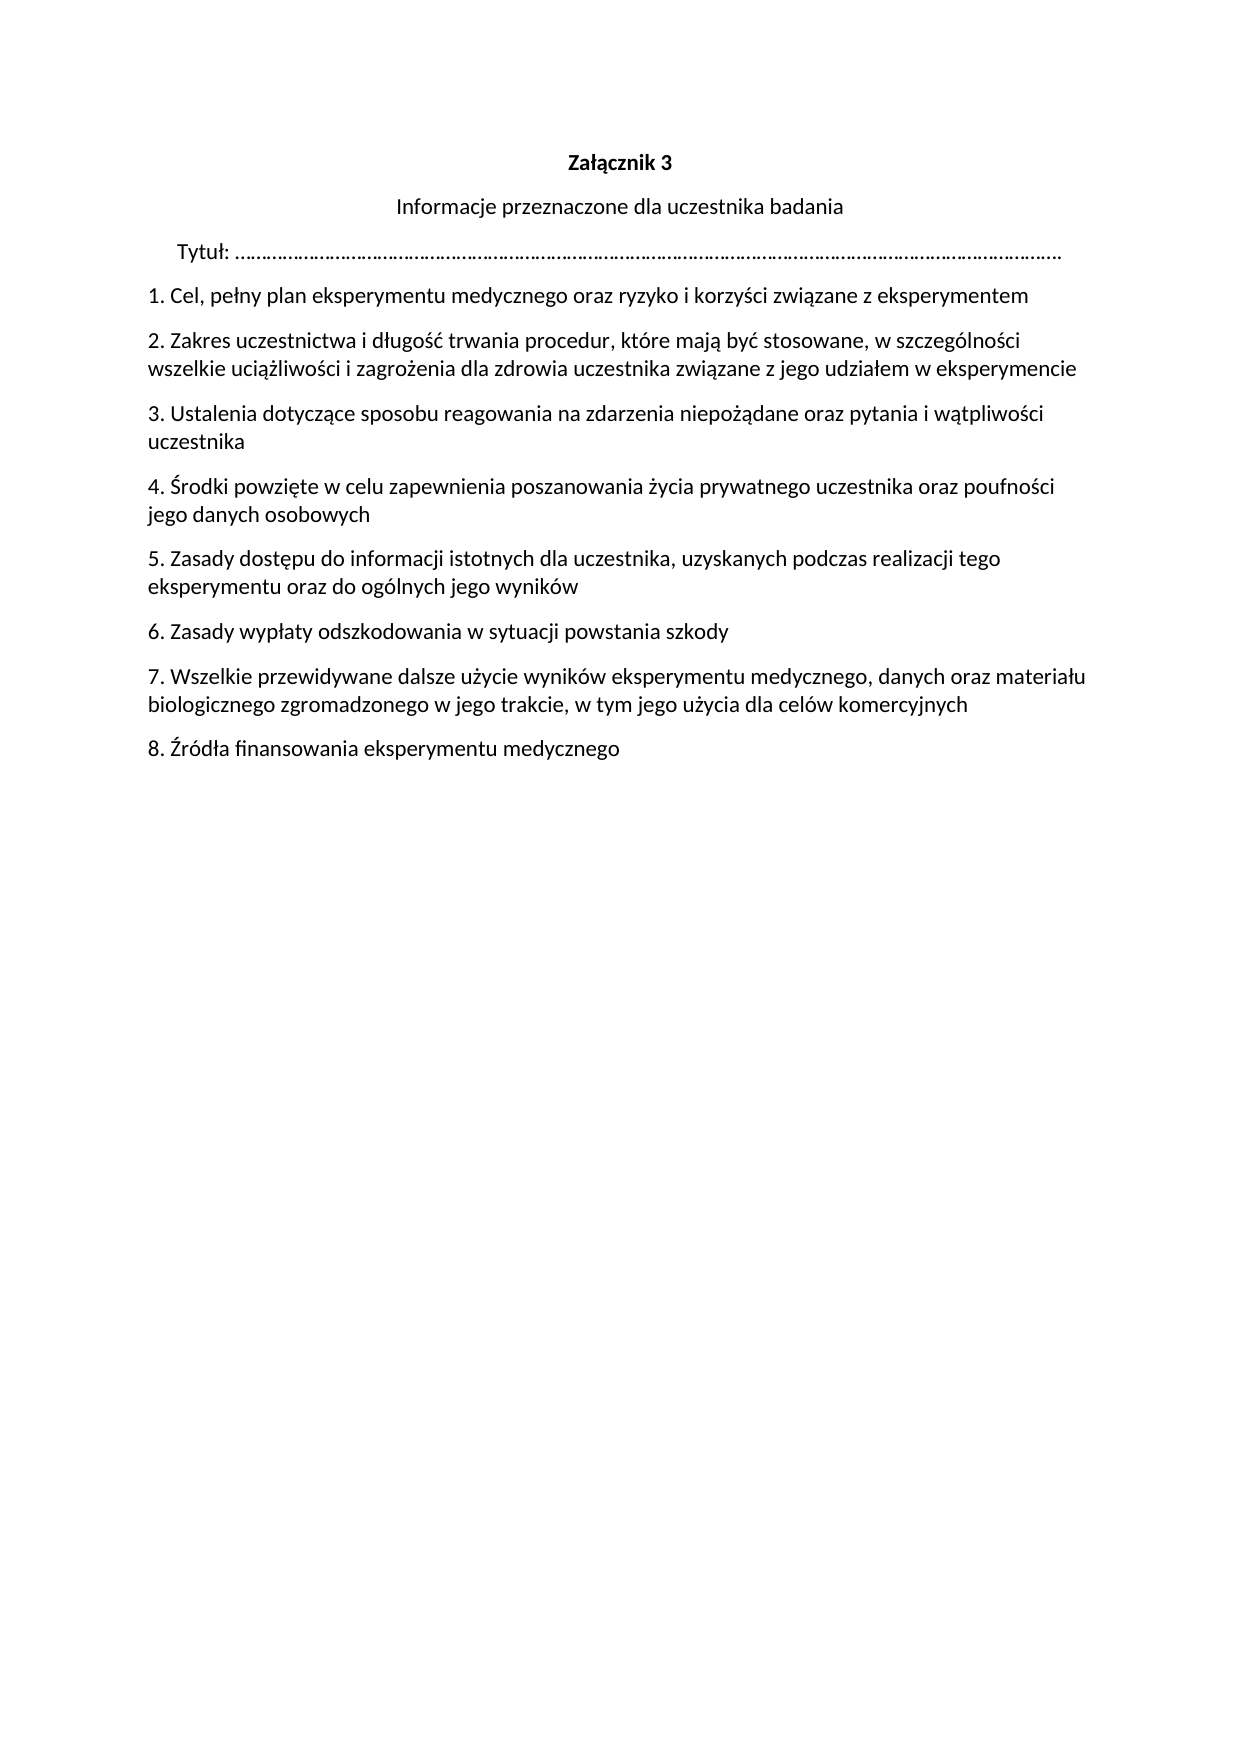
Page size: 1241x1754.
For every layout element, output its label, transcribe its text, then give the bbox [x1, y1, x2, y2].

text 2. Zakres uczestnictwa i długość trwania procedur, które mają być stosowane, w szczególności wszelkie uciążliwości i zagrożenia dla zdrowia uczestnika związane z jego udziałem w eksperymencie [148, 326, 1093, 382]
text Tytuł: …………………………………………………………………………………………………………………………………………. [148, 237, 1093, 265]
text 7. Wszelkie przewidywane dalsze użycie wyników eksperymentu medycznego, danych oraz materiału biologicznego zgromadzonego w jego trakcie, w tym jego użycia dla celów komercyjnych [148, 662, 1093, 718]
text Załącznik 3 [148, 148, 1093, 176]
text 3. Ustalenia dotyczące sposobu reagowania na zdarzenia niepożądane oraz pytania i wątpliwości uczestnika [148, 399, 1093, 455]
text Informacje przeznaczone dla uczestnika badania [148, 192, 1093, 220]
text 4. Środki powzięte w celu zapewnienia poszanowania życia prywatnego uczestnika oraz poufności jego danych osobowych [148, 472, 1093, 528]
text 1. Cel, pełny plan eksperymentu medycznego oraz ryzyko i korzyści związane z eksperymentem [148, 282, 1093, 310]
text 5. Zasady dostępu do informacji istotnych dla uczestnika, uzyskanych podczas realizacji tego eksperymentu oraz do ogólnych jego wyników [148, 544, 1093, 601]
text 6. Zasady wypłaty odszkodowania w sytuacji powstania szkody [148, 617, 1093, 645]
text 8. Źródła finansowania eksperymentu medycznego [148, 734, 1093, 763]
